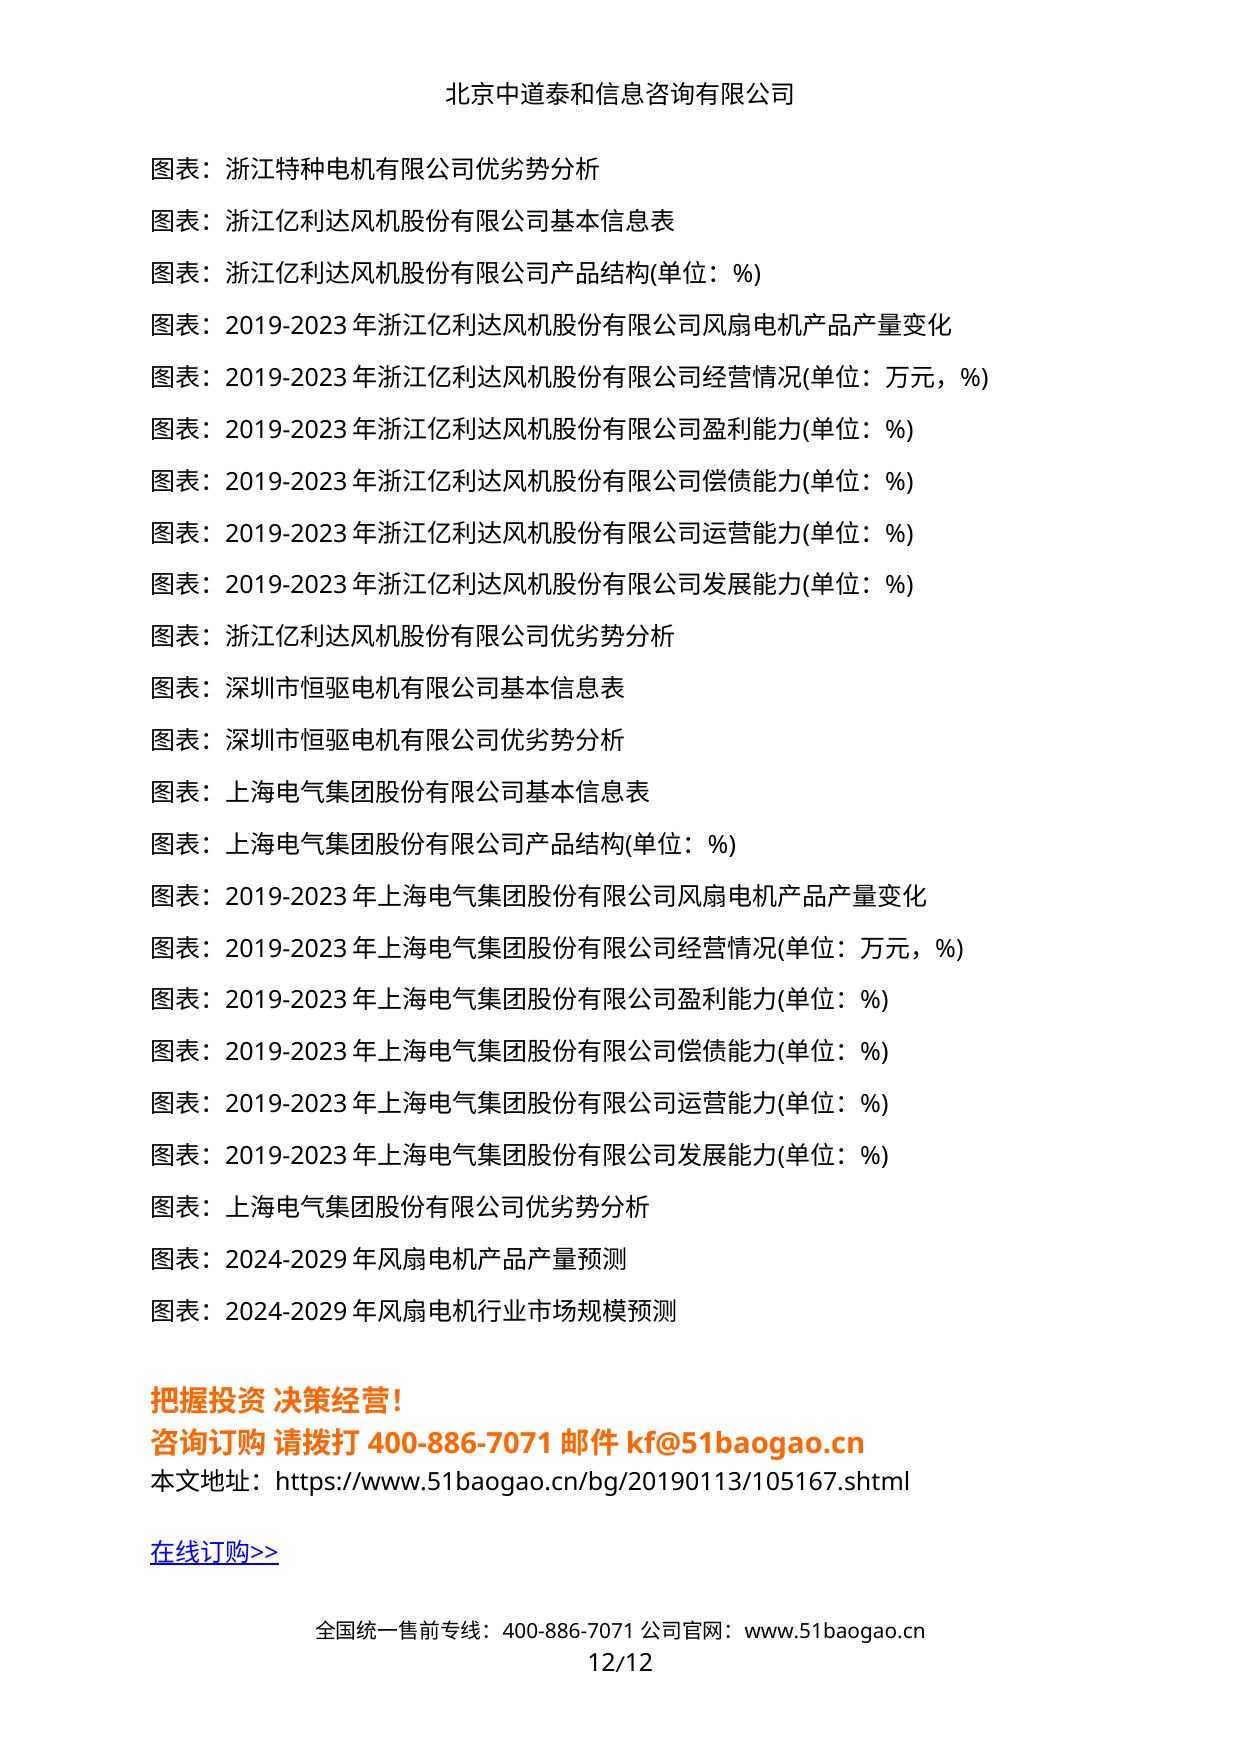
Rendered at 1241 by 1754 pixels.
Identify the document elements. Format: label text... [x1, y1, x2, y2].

text 图表：上海电气集团股份有限公司优劣势分析 [150, 1187, 1090, 1224]
text 图表：2019-2023年浙江亿利达风机股份有限公司发展能力(单位：%) [150, 565, 1090, 601]
text 在线订购>> [150, 1498, 1090, 1568]
text 图表：浙江亿利达风机股份有限公司基本信息表 [150, 202, 1090, 238]
text 图表：深圳市恒驱电机有限公司优劣势分析 [150, 721, 1090, 757]
text 图表：上海电气集团股份有限公司基本信息表 [150, 772, 1090, 809]
text 图表：2019-2023年浙江亿利达风机股份有限公司偿债能力(单位：%) [150, 461, 1090, 497]
text 图表：2019-2023年浙江亿利达风机股份有限公司风扇电机产品产量变化 [150, 306, 1090, 342]
text 图表：浙江亿利达风机股份有限公司产品结构(单位：%) [150, 254, 1090, 290]
text 图表：2019-2023年上海电气集团股份有限公司发展能力(单位：%) [150, 1136, 1090, 1172]
text 图表：浙江特种电机有限公司优劣势分析 [150, 150, 1090, 186]
text 图表：上海电气集团股份有限公司产品结构(单位：%) [150, 824, 1090, 861]
text 图表：2019-2023年上海电气集团股份有限公司风扇电机产品产量变化 [150, 876, 1090, 912]
text 图表：2019-2023年上海电气集团股份有限公司盈利能力(单位：%) [150, 980, 1090, 1016]
text 图表：2019-2023年浙江亿利达风机股份有限公司盈利能力(单位：%) [150, 409, 1090, 446]
text 图表：2024-2029年风扇电机产品产量预测 [150, 1239, 1090, 1276]
text 把握投资 决策经营！咨询订购 请拨打 400-886-7071 邮件 kf@51baogao.cn本文地址：https://www.51baogao.cn/bg/20190113/105167.shtml [150, 1343, 1090, 1498]
text 图表：深圳市恒驱电机有限公司基本信息表 [150, 669, 1090, 705]
text 图表：2019-2023年浙江亿利达风机股份有限公司运营能力(单位：%) [150, 513, 1090, 549]
text 图表：2019-2023年浙江亿利达风机股份有限公司经营情况(单位：万元，%) [150, 357, 1090, 394]
text 图表：2019-2023年上海电气集团股份有限公司运营能力(单位：%) [150, 1084, 1090, 1120]
text 图表：2019-2023年上海电气集团股份有限公司经营情况(单位：万元，%) [150, 928, 1090, 964]
text 图表：2019-2023年上海电气集团股份有限公司偿债能力(单位：%) [150, 1032, 1090, 1068]
text 图表：浙江亿利达风机股份有限公司优劣势分析 [150, 617, 1090, 653]
text 图表：2024-2029年风扇电机行业市场规模预测 [150, 1291, 1090, 1327]
